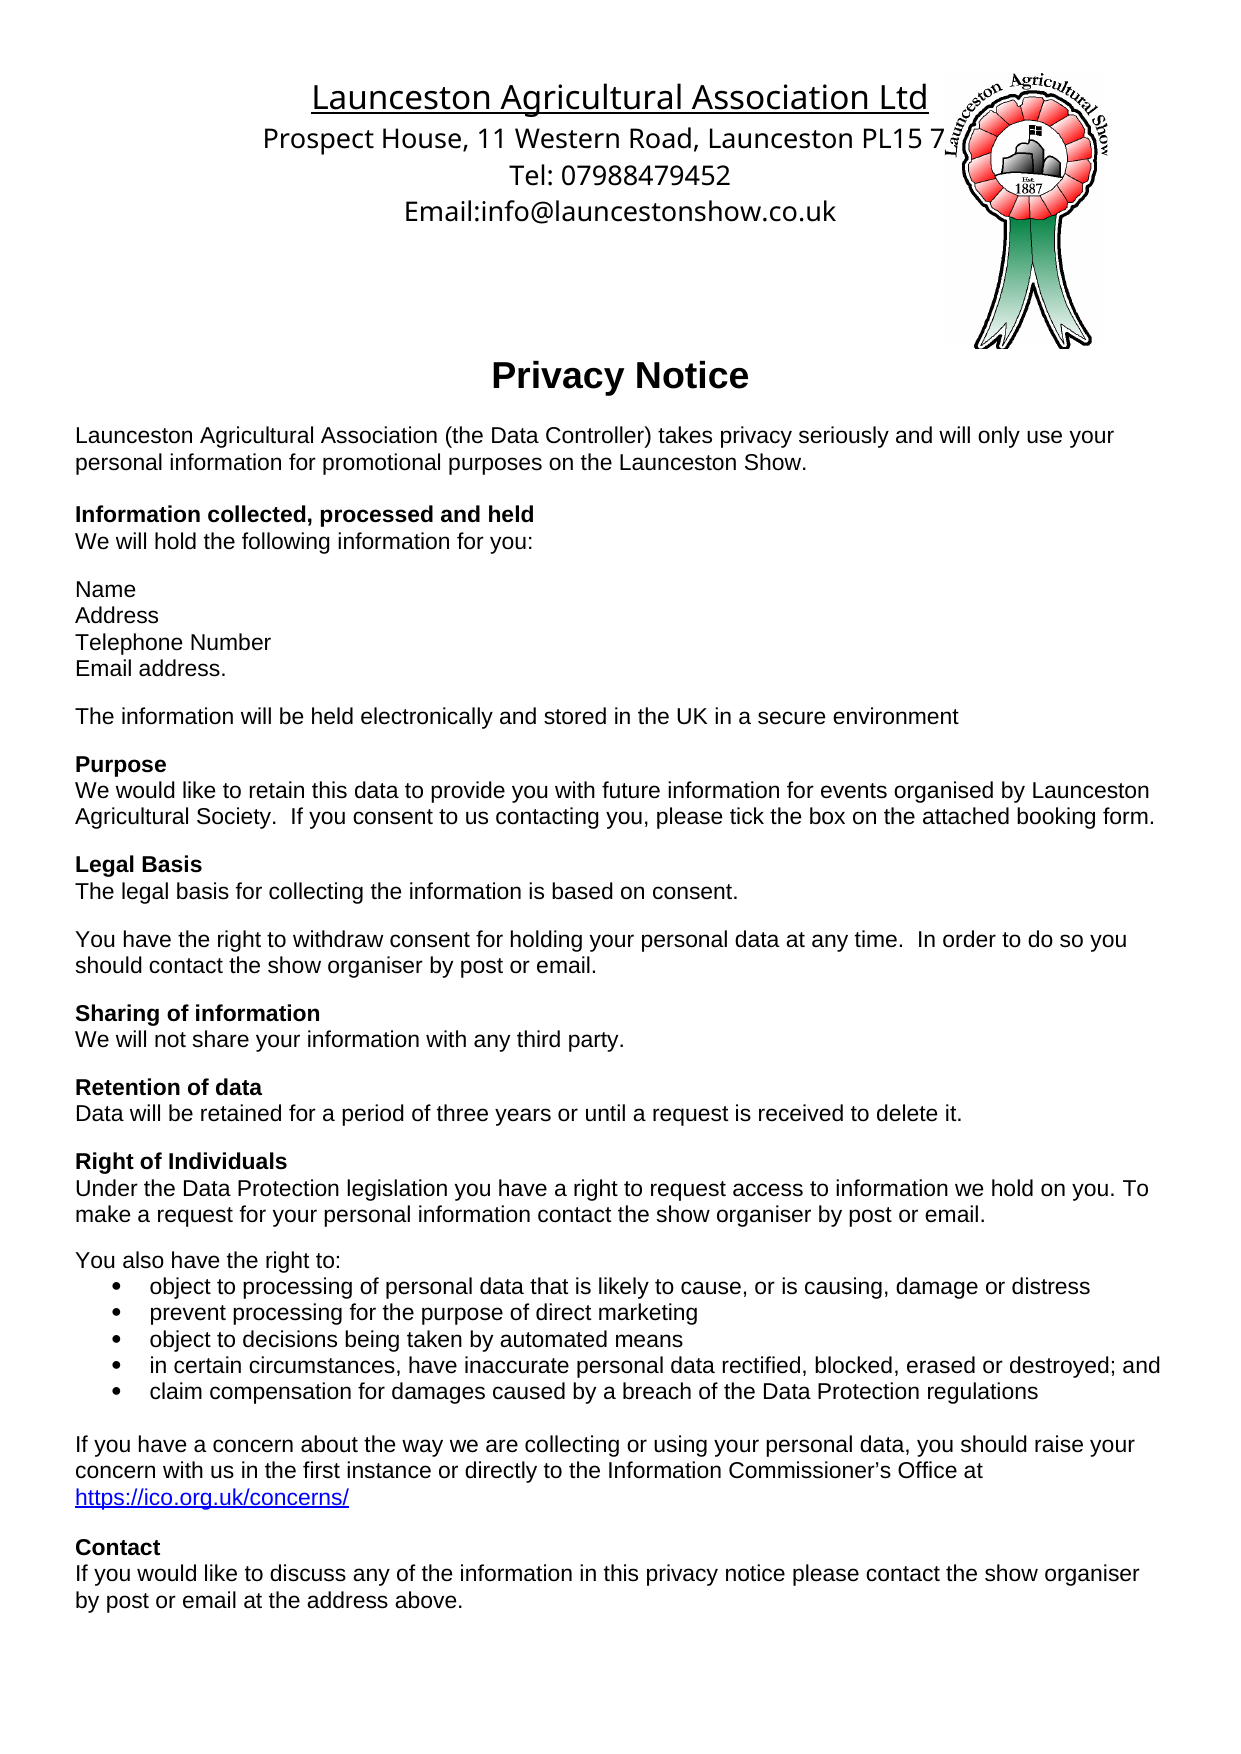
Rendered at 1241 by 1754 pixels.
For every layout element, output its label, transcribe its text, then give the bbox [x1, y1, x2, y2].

text Right of Individuals [75, 1148, 1165, 1175]
text Sharing of information [75, 1000, 1165, 1026]
text We will not share your information with any third party. [75, 1026, 1165, 1052]
text The information will be held electronically and stored in the UK in a secure environment [75, 703, 1165, 729]
text Launceston Agricultural Association (the Data Controller) takes privacy seriously and will only use your personal information for promotional purposes on the Launceston Show. [75, 422, 1165, 475]
text You have the right to withdraw consent for holding your personal data at any time. In order to do so you should contact the show organiser by post or email. [75, 926, 1165, 978]
text If you have a concern about the way we are collecting or using your personal data, you should raise your concern with us in the first instance or directly to the Information Commissioner’s Office at https://ico.org.uk/concerns/ [75, 1431, 1165, 1510]
text Legal Basis [75, 851, 1165, 878]
text Address [75, 602, 1165, 628]
list prevent processing for the purpose of direct marketing [112, 1299, 1165, 1326]
text Purpose [75, 751, 1165, 777]
list in certain circumstances, have inaccurate personal data rectified, blocked, erased or destroyed; and [112, 1352, 1165, 1378]
text We would like to retain this data to provide you with future information for events organised by Launceston Agricultural Society. If you consent to us contacting you, please tick the box on the attached booking form. [75, 777, 1165, 830]
text Contact [75, 1534, 1165, 1560]
text Name [75, 576, 1165, 602]
text Data will be retained for a period of three years or until a request is received to delete it. [75, 1100, 1165, 1127]
list object to processing of personal data that is likely to cause, or is causing, damage or distress [112, 1273, 1165, 1299]
text Privacy Notice [75, 353, 1165, 396]
text The legal basis for collecting the information is based on consent. [75, 878, 1165, 904]
list claim compensation for damages caused by a breach of the Data Protection regulations [112, 1378, 1165, 1405]
text If you would like to discuss any of the information in this privacy notice please contact the show organiser by post or email at the address above. [75, 1560, 1165, 1613]
text Information collected, processed and held [75, 501, 1165, 528]
text We will hold the following information for you: [75, 528, 1165, 554]
text You also have the right to: [75, 1247, 1165, 1273]
text Retention of data [75, 1074, 1165, 1100]
list object to decisions being taken by automated means [112, 1326, 1165, 1352]
text Telephone Number [75, 628, 1165, 655]
picture [944, 73, 1108, 349]
text Under the Data Protection legislation you have a right to request access to information we hold on you. To make a request for your personal information contact the show organiser by post or email. [75, 1175, 1165, 1227]
text Email address. [75, 655, 1165, 681]
